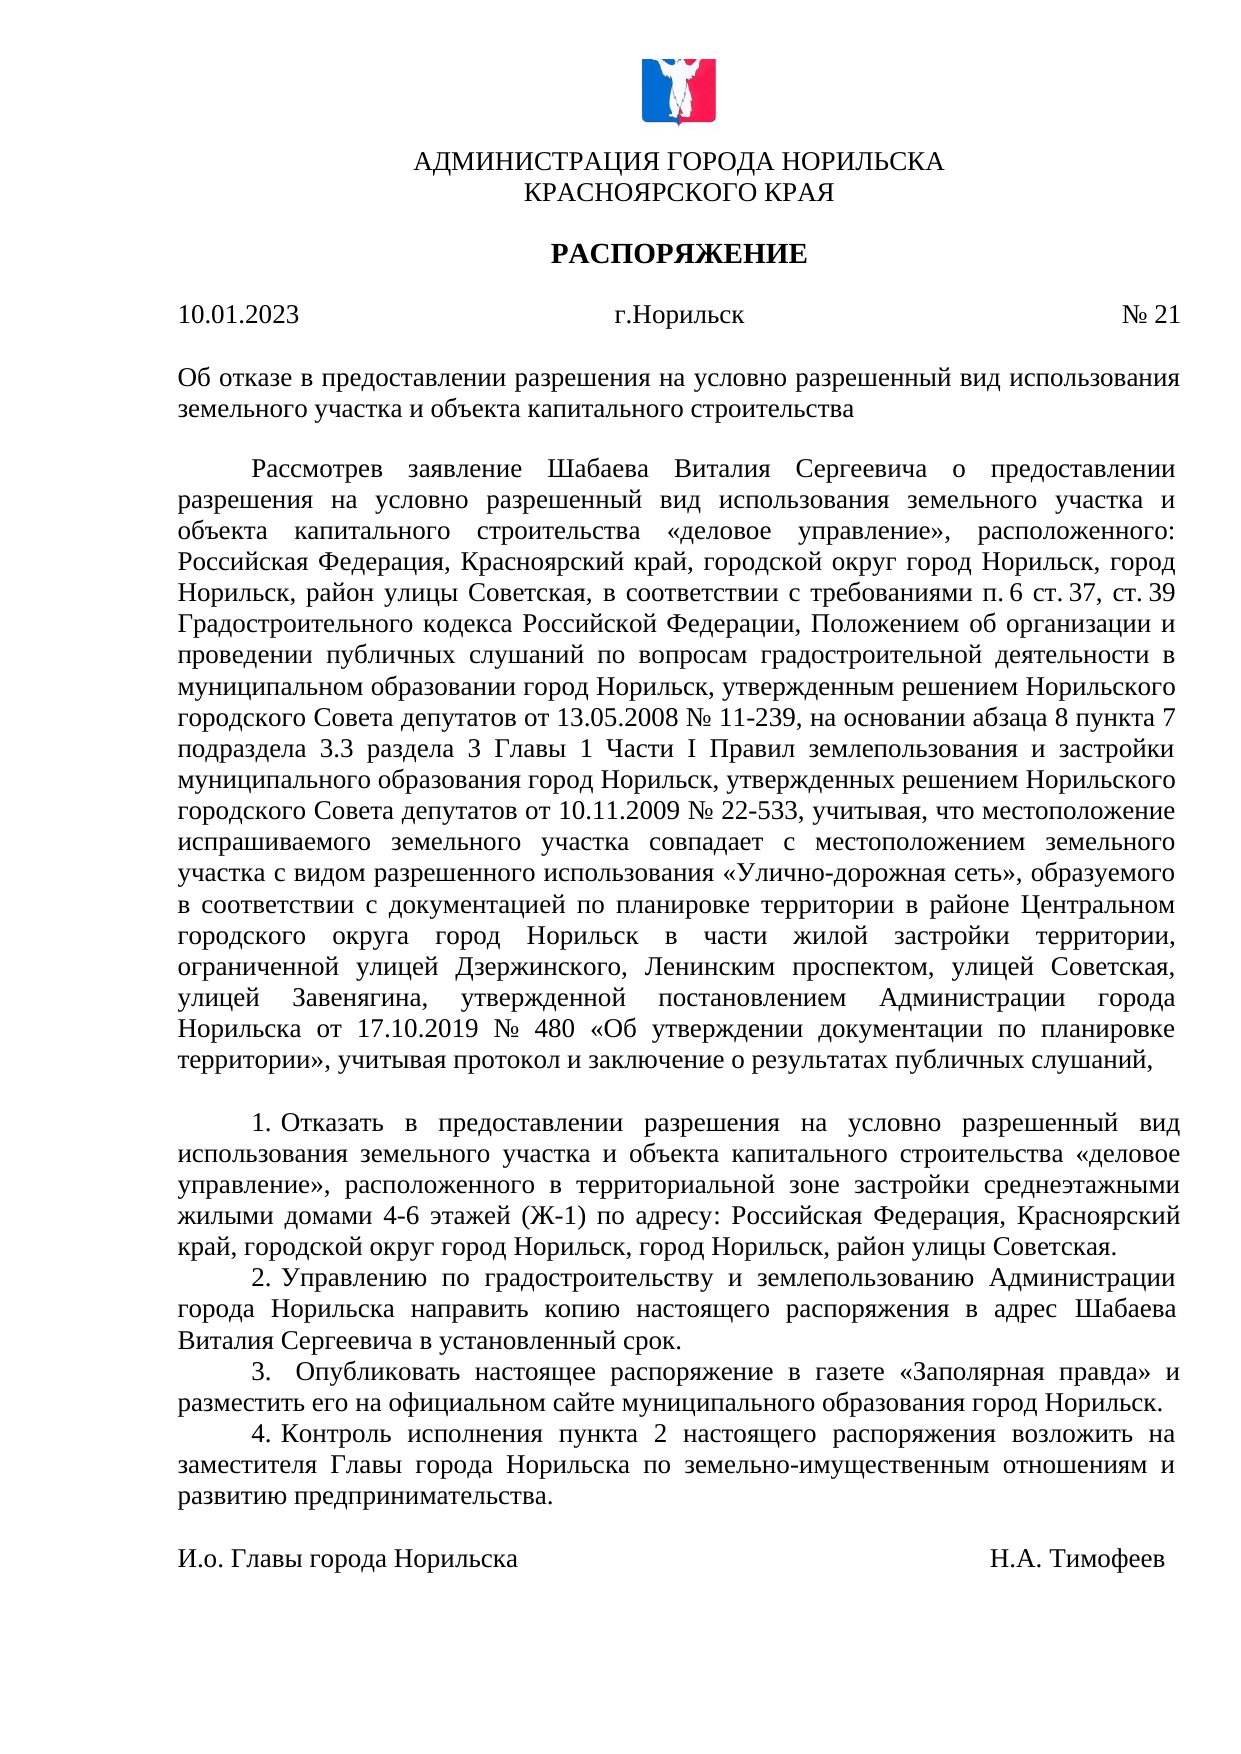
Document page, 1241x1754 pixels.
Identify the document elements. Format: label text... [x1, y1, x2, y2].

picture [641, 59, 718, 129]
text 3. Опубликовать настоящее распоряжение в газете «Заполярная правда» и разместить его на официальном сайте муниципального образования город Норильск. [177, 1355, 1181, 1417]
text 1. Отказать в предоставлении разрешения на условно разрешенный вид использования земельного участка и объекта капитального строительства «деловое управление», расположенного в территориальной зоне застройки среднеэтажными жилыми домами 4-6 этажей (Ж-1) по адресу: Российская Федерация, Красноярский край, городской округ город Норильск, город Норильск, район улицы Советская. [177, 1106, 1181, 1261]
subtitle Об отказе в предоставлении разрешения на условно разрешенный вид использования земельного участка и объекта капитального строительства [177, 361, 1181, 423]
text 4. Контроль исполнения пункта 2 настоящего распоряжения возложить на заместителя Главы города Норильска по земельно-имущественным отношениям и развитию предпринимательства. [177, 1417, 1176, 1511]
subtitle РАСПОРЯЖЕНИЕ [177, 236, 1181, 269]
text 10.01.2023 г.Норильск № 21 [177, 298, 1187, 329]
text И.о. Главы города Норильска Н.А. Тимофеев [177, 1542, 1181, 1573]
text КРАСНОЯРСКОГО КРАЯ [177, 176, 1181, 207]
text 2. Управлению по градостроительству и землепользованию Администрации города Норильска направить копию настоящего распоряжения в адрес Шабаева Виталия Сергеевича в установленный срок. [177, 1261, 1176, 1355]
text АДМИНИСТРАЦИЯ ГОРОДА НОРИЛЬСКА [177, 147, 1181, 176]
text Рассмотрев заявление Шабаева Виталия Сергеевича о предоставлении разрешения на условно разрешенный вид использования земельного участка и объекта капитального строительства «деловое управление», расположенного: Российская Федерация, Красноярский край, городской округ город Норильск, город Норильск, район улицы Советская, в соответствии с требованиями п. 6 ст. 37, ст. 39 Градостроительного кодекса Российской Федерации, Положением об организации и проведении публичных слушаний по вопросам градостроительной деятельности в муниципальном образовании город Норильск, утвержденным решением Норильского городского Совета депутатов от 13.05.2008 № 11-239, на основании абзаца 8 пункта 7 подраздела 3.3 раздела 3 Главы 1 Части I Правил землепользования и застройки муниципального образования город Норильск, утвержденных решением Норильского городского Совета депутатов от 10.11.2009 № 22-533, учитывая, что местоположение испрашиваемого земельного участка совпадает с местоположением земельного участка с видом разрешенного использования «Улично-дорожная сеть», образуемого в соответствии с документацией по планировке территории в районе Центральном городского округа город Норильск в части жилой застройки территории, ограниченной улицей Дзержинского, Ленинским проспектом, улицей Советская, улицей Завенягина, утвержденной постановлением Администрации города Норильска от 17.10.2019 № 480 «Об утверждении документации по планировке территории», учитывая протокол и заключение о результатах публичных слушаний, [177, 452, 1177, 1074]
